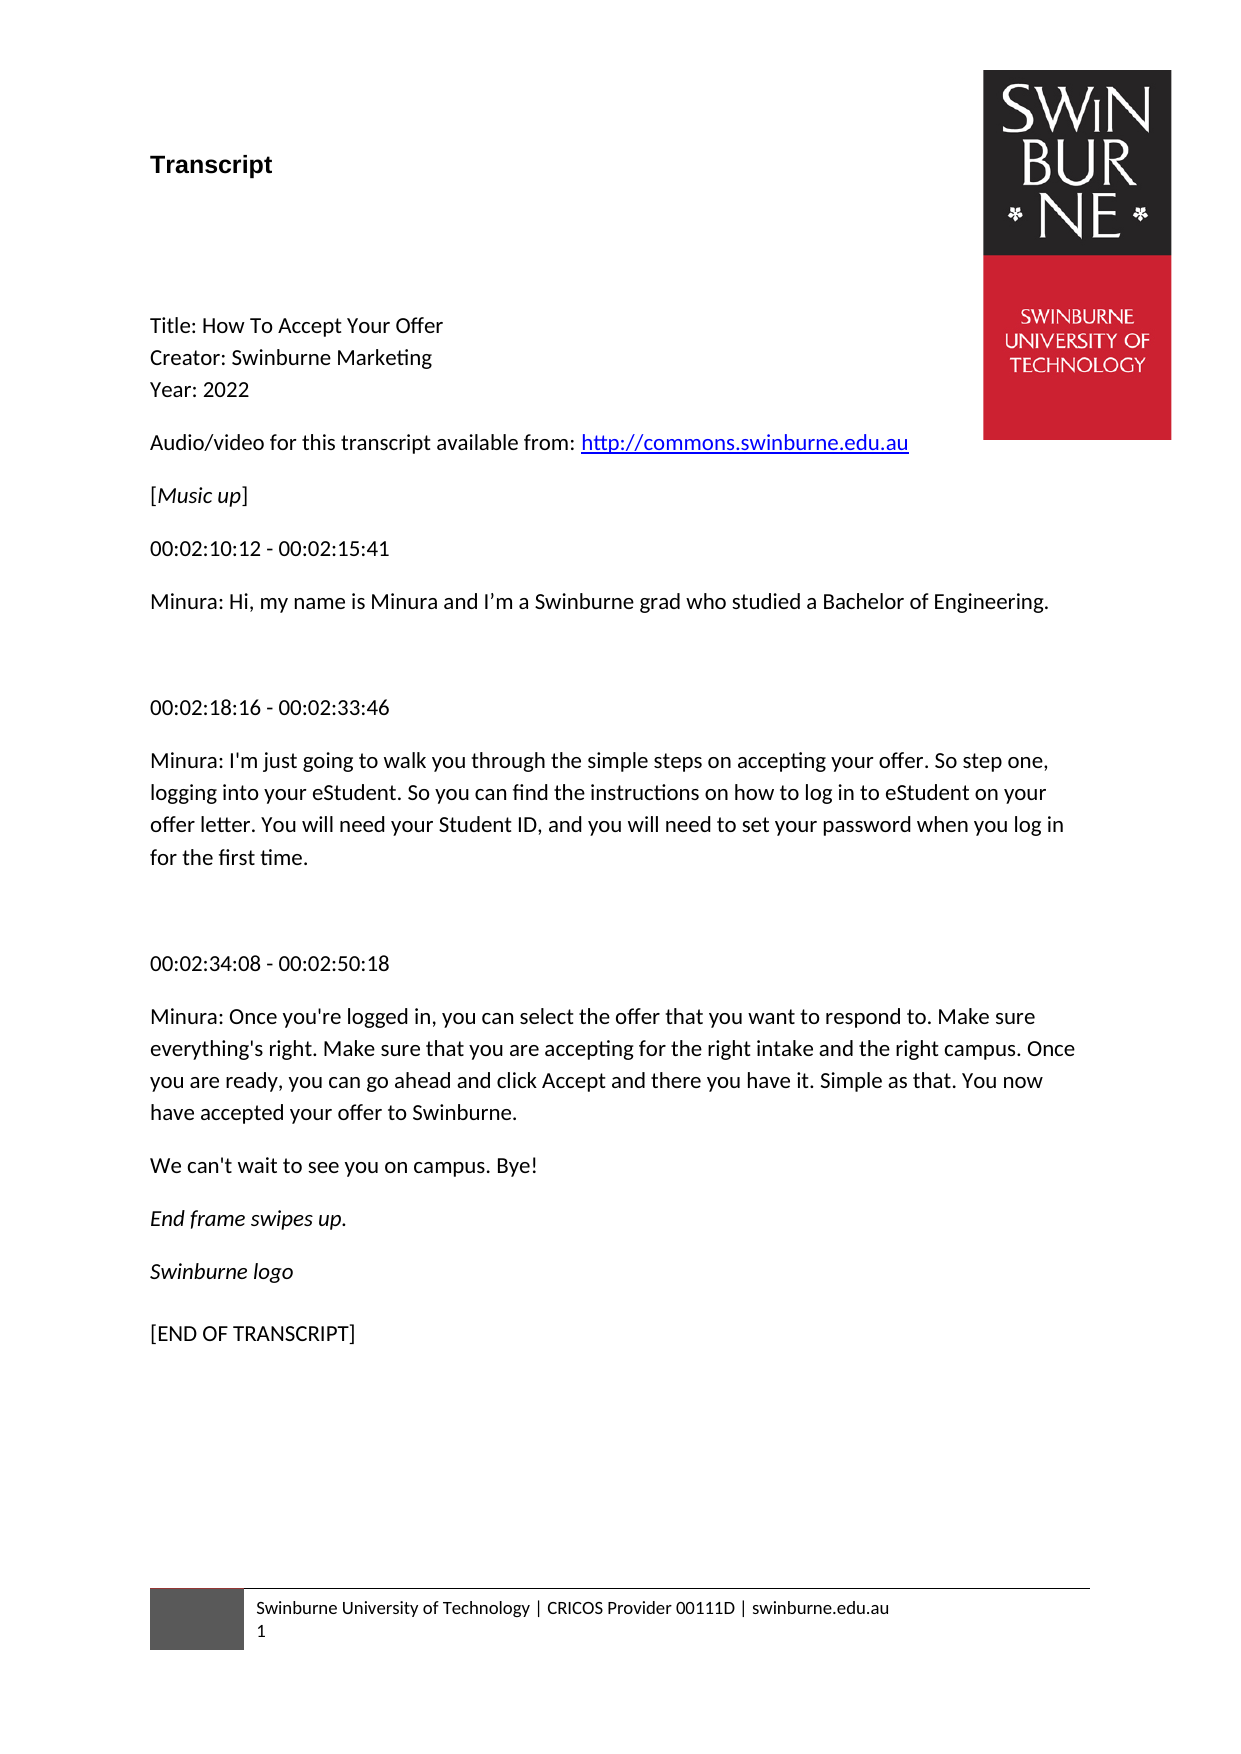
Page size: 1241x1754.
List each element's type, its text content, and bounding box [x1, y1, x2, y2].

text 00:02:10:12 - 00:02:15:41 [150, 534, 1090, 562]
text 00:02:34:08 - 00:02:50:18 [150, 949, 1090, 977]
text 00:02:18:16 - 00:02:33:46 [150, 693, 1090, 721]
text Swinburne logo [150, 1257, 1090, 1286]
picture [983, 70, 1172, 440]
text Minura: Hi, my name is Minura and I’m a Swinburne grad who studied a Bachelor of Engineering. [150, 587, 1090, 615]
text Transcript [150, 150, 983, 179]
text We can't wait to see you on campus. Bye! [150, 1151, 1090, 1179]
text [Music up] [150, 481, 1090, 509]
text Title: How To Accept Your Offer Creator: Swinburne Marketing Year: 2022 [150, 311, 983, 403]
text Minura: Once you're logged in, you can select the offer that you want to respond to. Make sure everything's right. Make sure that you are accepting for the right intake and the right campus. Once you are ready, you can go ahead and click Accept and there you have it. Simple as that. You now have accepted your offer to Swinburne. [150, 1002, 1090, 1126]
text Minura: I'm just going to walk you through the simple steps on accepting your offer. So step one, logging into your eStudent. So you can find the instructions on how to log in to eStudent on your offer letter. You will need your Student ID, and you will need to set your password when you log in for the first time. [150, 746, 1090, 871]
text Audio/video for this transcript available from: http://commons.swinburne.edu.au [150, 428, 1090, 456]
text End frame swipes up. [150, 1204, 1090, 1232]
text [END OF TRANSCRIPT] [150, 1319, 1090, 1347]
